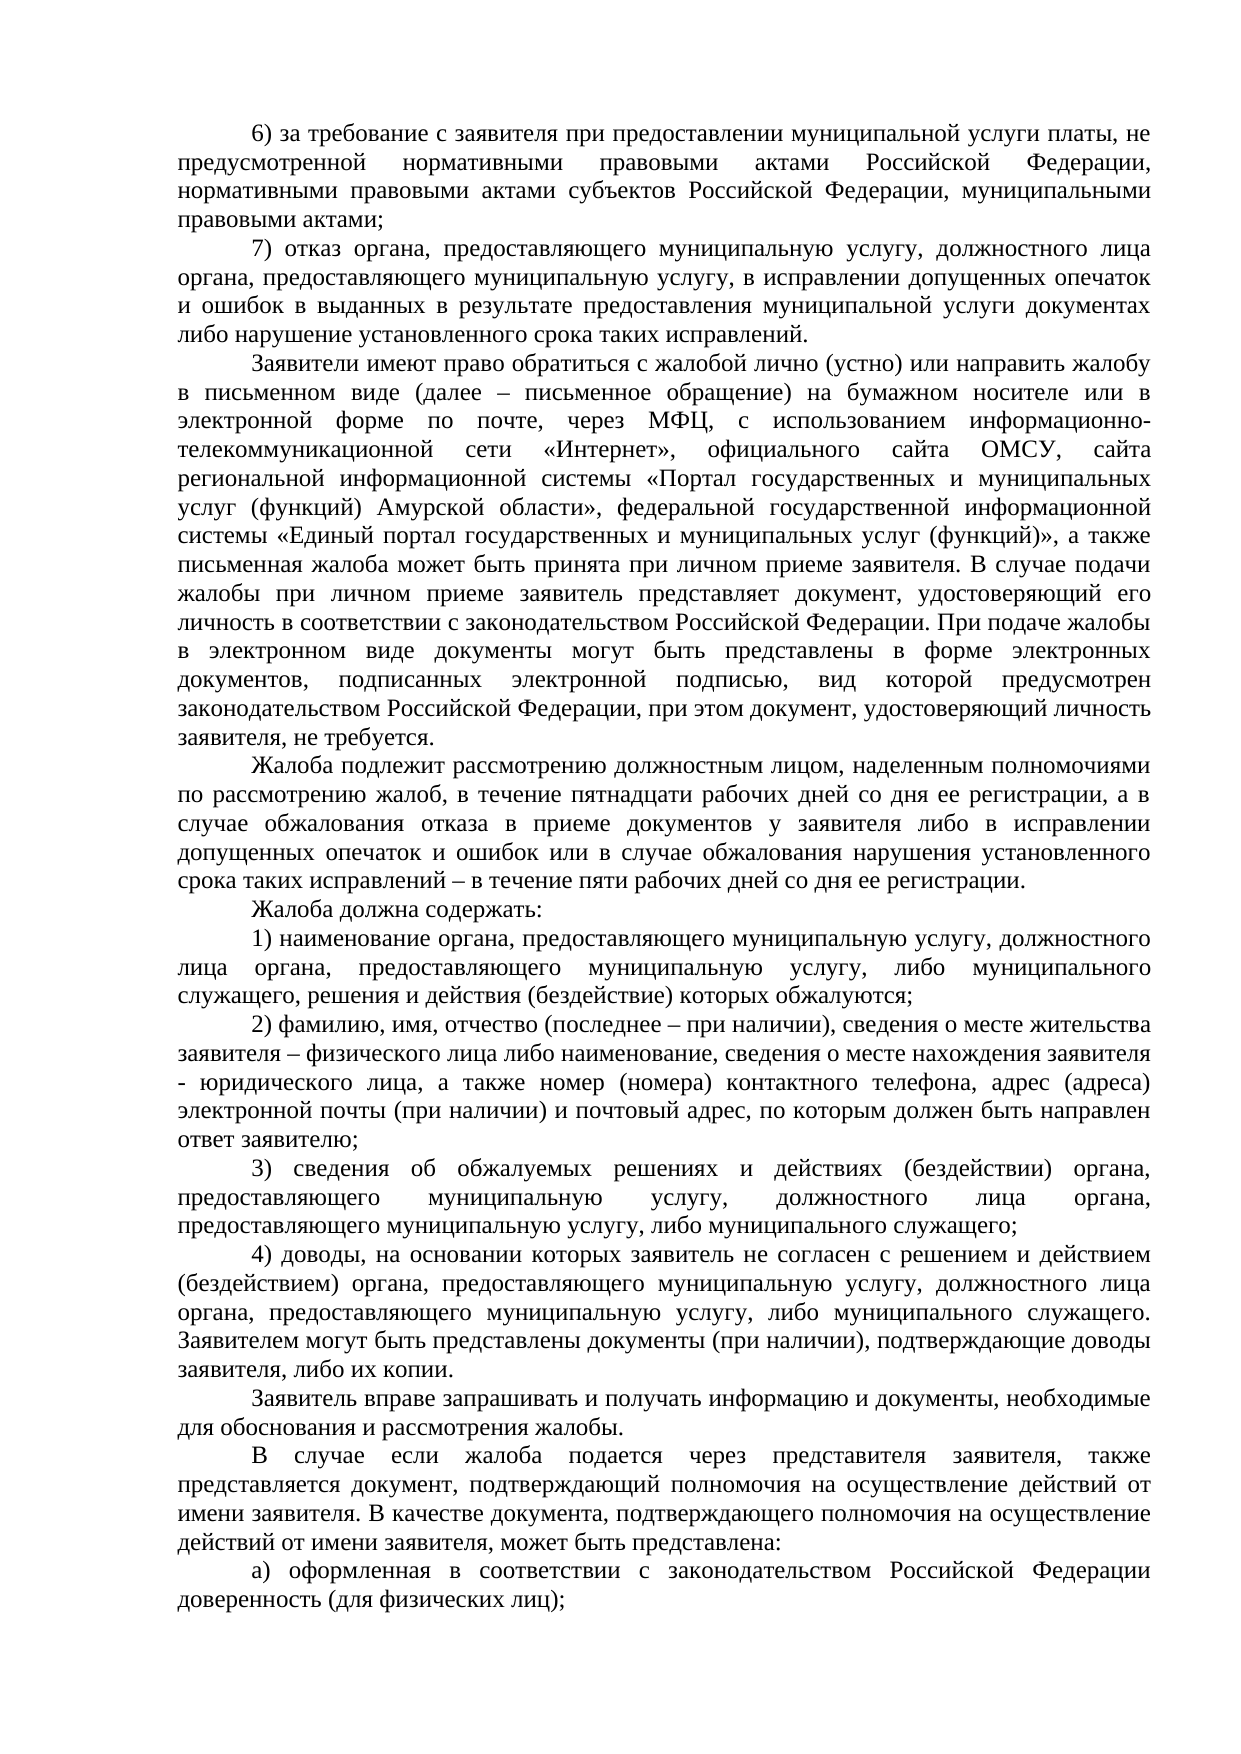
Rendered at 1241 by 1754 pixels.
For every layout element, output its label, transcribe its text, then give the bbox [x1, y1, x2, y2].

text 3) сведения об обжалуемых решениях и действиях (бездействии) органа, предоставляющего муниципальную услугу, должностного лица органа, предоставляющего муниципальную услугу, либо муниципального служащего; [177, 1153, 1152, 1239]
text Жалоба подлежит рассмотрению должностным лицом, наделенным полномочиями по рассмотрению жалоб, в течение пятнадцати рабочих дней со дня ее регистрации, а в случае обжалования отказа в приеме документов у заявителя либо в исправлении допущенных опечаток и ошибок или в случае обжалования нарушения установленного срока таких исправлений – в течение пяти рабочих дней со дня ее регистрации. [177, 751, 1152, 894]
text Жалоба должна содержать: [177, 894, 1152, 923]
text а) оформленная в соответствии с законодательством Российской Федерации доверенность (для физических лиц); [177, 1556, 1152, 1613]
text 6) за требование с заявителя при предоставлении муниципальной услуги платы, не предусмотренной нормативными правовыми актами Российской Федерации, нормативными правовыми актами субъектов Российской Федерации, муниципальными правовыми актами; [177, 118, 1152, 233]
text 4) доводы, на основании которых заявитель не согласен с решением и действием (бездействием) органа, предоставляющего муниципальную услугу, должностного лица органа, предоставляющего муниципальную услугу, либо муниципального служащего. Заявителем могут быть представлены документы (при наличии), подтверждающие доводы заявителя, либо их копии. [177, 1239, 1152, 1383]
text Заявители имеют право обратиться с жалобой лично (устно) или направить жалобу в письменном виде (далее – письменное обращение) на бумажном носителе или в электронной форме по почте, через МФЦ, с использованием информационно-телекоммуникационной сети «Интернет», официального сайта ОМСУ, сайта региональной информационной системы «Портал государственных и муниципальных услуг (функций) Амурской области», федеральной государственной информационной системы «Единый портал государственных и муниципальных услуг (функций)», а также письменная жалоба может быть принята при личном приеме заявителя. В случае подачи жалобы при личном приеме заявитель представляет документ, удостоверяющий его личность в соответствии с законодательством Российской Федерации. При подаче жалобы в электронном виде документы могут быть представлены в форме электронных документов, подписанных электронной подписью, вид которой предусмотрен законодательством Российской Федерации, при этом документ, удостоверяющий личность заявителя, не требуется. [177, 348, 1152, 751]
text 1) наименование органа, предоставляющего муниципальную услугу, должностного лица органа, предоставляющего муниципальную услугу, либо муниципального служащего, решения и действия (бездействие) которых обжалуются; [177, 923, 1152, 1009]
text 7) отказ органа, предоставляющего муниципальную услугу, должностного лица органа, предоставляющего муниципальную услугу, в исправлении допущенных опечаток и ошибок в выданных в результате предоставления муниципальной услуги документах либо нарушение установленного срока таких исправлений. [177, 233, 1152, 348]
text В случае если жалоба подается через представителя заявителя, также представляется документ, подтверждающий полномочия на осуществление действий от имени заявителя. В качестве документа, подтверждающего полномочия на осуществление действий от имени заявителя, может быть представлена: [177, 1441, 1152, 1556]
text Заявитель вправе запрашивать и получать информацию и документы, необходимые для обоснования и рассмотрения жалобы. [177, 1383, 1152, 1441]
text 2) фамилию, имя, отчество (последнее – при наличии), сведения о месте жительства заявителя – физического лица либо наименование, сведения о месте нахождения заявителя - юридического лица, а также номер (номера) контактного телефона, адрес (адреса) электронной почты (при наличии) и почтовый адрес, по которым должен быть направлен ответ заявителю; [177, 1009, 1152, 1153]
